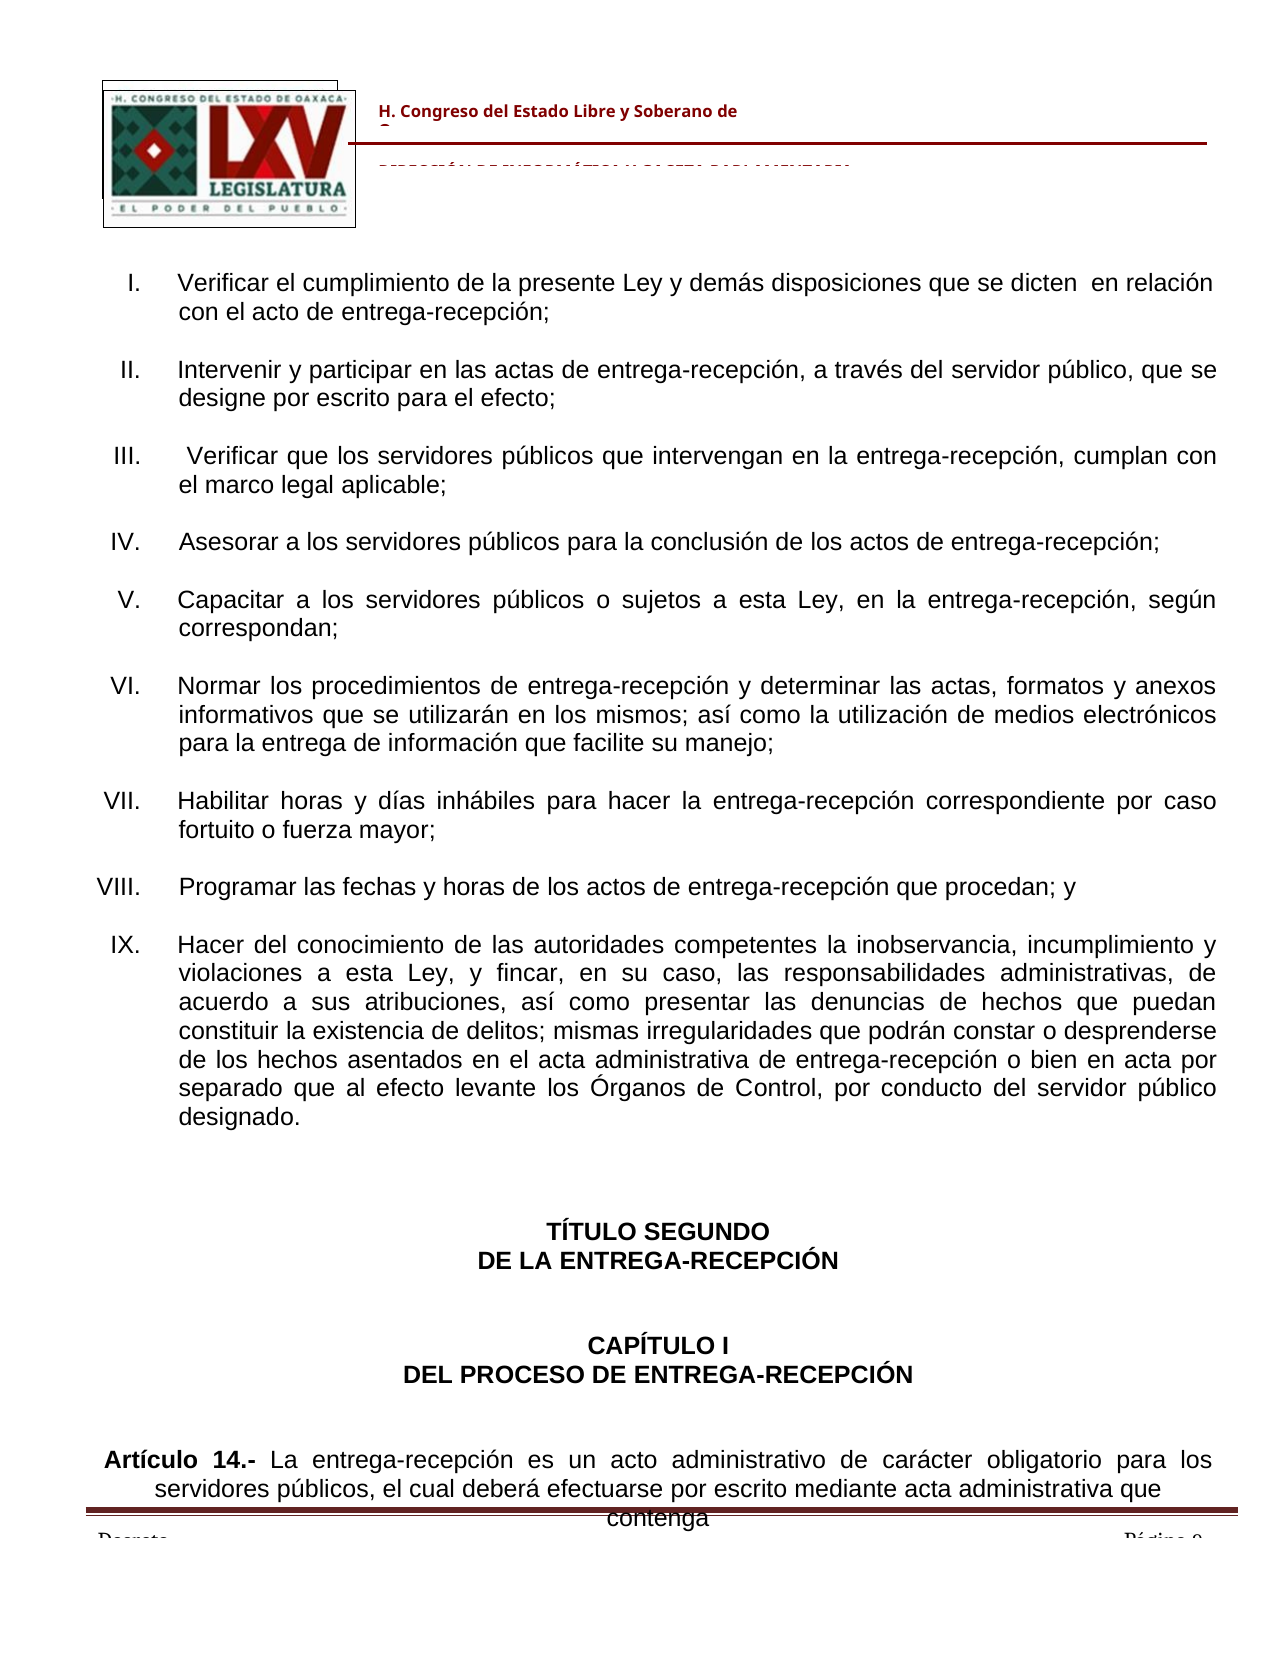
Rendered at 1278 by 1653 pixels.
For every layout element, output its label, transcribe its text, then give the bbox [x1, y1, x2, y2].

text Artículo 14.- La entrega-recepción es un acto administrativo de carácter obligatorio para los servidores públicos, el cual deberá efectuarse por escrito mediante acta administrativa que contenga [101, 1445, 1214, 1531]
text TÍTULO SEGUNDO [541, 1217, 774, 1246]
text DEL PROCESO DE ENTREGA-RECEPCIÓN [398, 1360, 918, 1388]
text IX. Hacer del conocimiento de las autoridades competentes la inobservancia, incumplimiento y violaciones a esta Ley, y fincar, en su caso, las responsabilidades administrativas, de acuerdo a sus atribuciones, así como presentar las denuncias de hechos que puedan constituir la existencia de delitos; mismas irregularidades que podrán constar o desprenderse de los hechos asentados en el acta administrativa de entrega-recepción o bien en acta por separado que al efecto levante los Órganos de Control, por conducto del servidor público designado. [110, 929, 1217, 1131]
text VIII. Programar las fechas y horas de los actos de entrega-recepción que procedan; y [96, 872, 1254, 901]
text VII. Habilitar horas y días inhábiles para hacer la entrega-recepción correspondiente por caso fortuito o fuerza mayor; [103, 786, 1217, 843]
picture [104, 91, 355, 227]
text III. Verificar que los servidores públicos que intervengan en la entrega-recepción, cumplan con el marco legal aplicable; [113, 441, 1217, 498]
text V. Capacitar a los servidores públicos o sujetos a esta Ley, en la entrega-recepción, según correspondan; [117, 584, 1217, 642]
text VI. Normar los procedimientos de entrega-recepción y determinar las actas, formatos y anexos informativos que se utilizarán en los mismos; así como la utilización de medios electrónicos para la entrega de información que facilite su manejo; [110, 671, 1217, 757]
text II. Intervenir y participar en las actas de entrega-recepción, a través del servidor público, que se designe por escrito para el efecto; [120, 355, 1217, 412]
picture [103, 81, 337, 90]
text I. Verificar el cumplimiento de la presente Ley y demás disposiciones que se dicten en relación con el acto de entrega-recepción; [127, 268, 1217, 326]
text CAPÍTULO I [582, 1331, 734, 1360]
text IV. Asesorar a los servidores públicos para la conclusión de los actos de entrega-recepción; [110, 527, 1254, 556]
text DE LA ENTREGA-RECEPCIÓN [473, 1246, 843, 1274]
